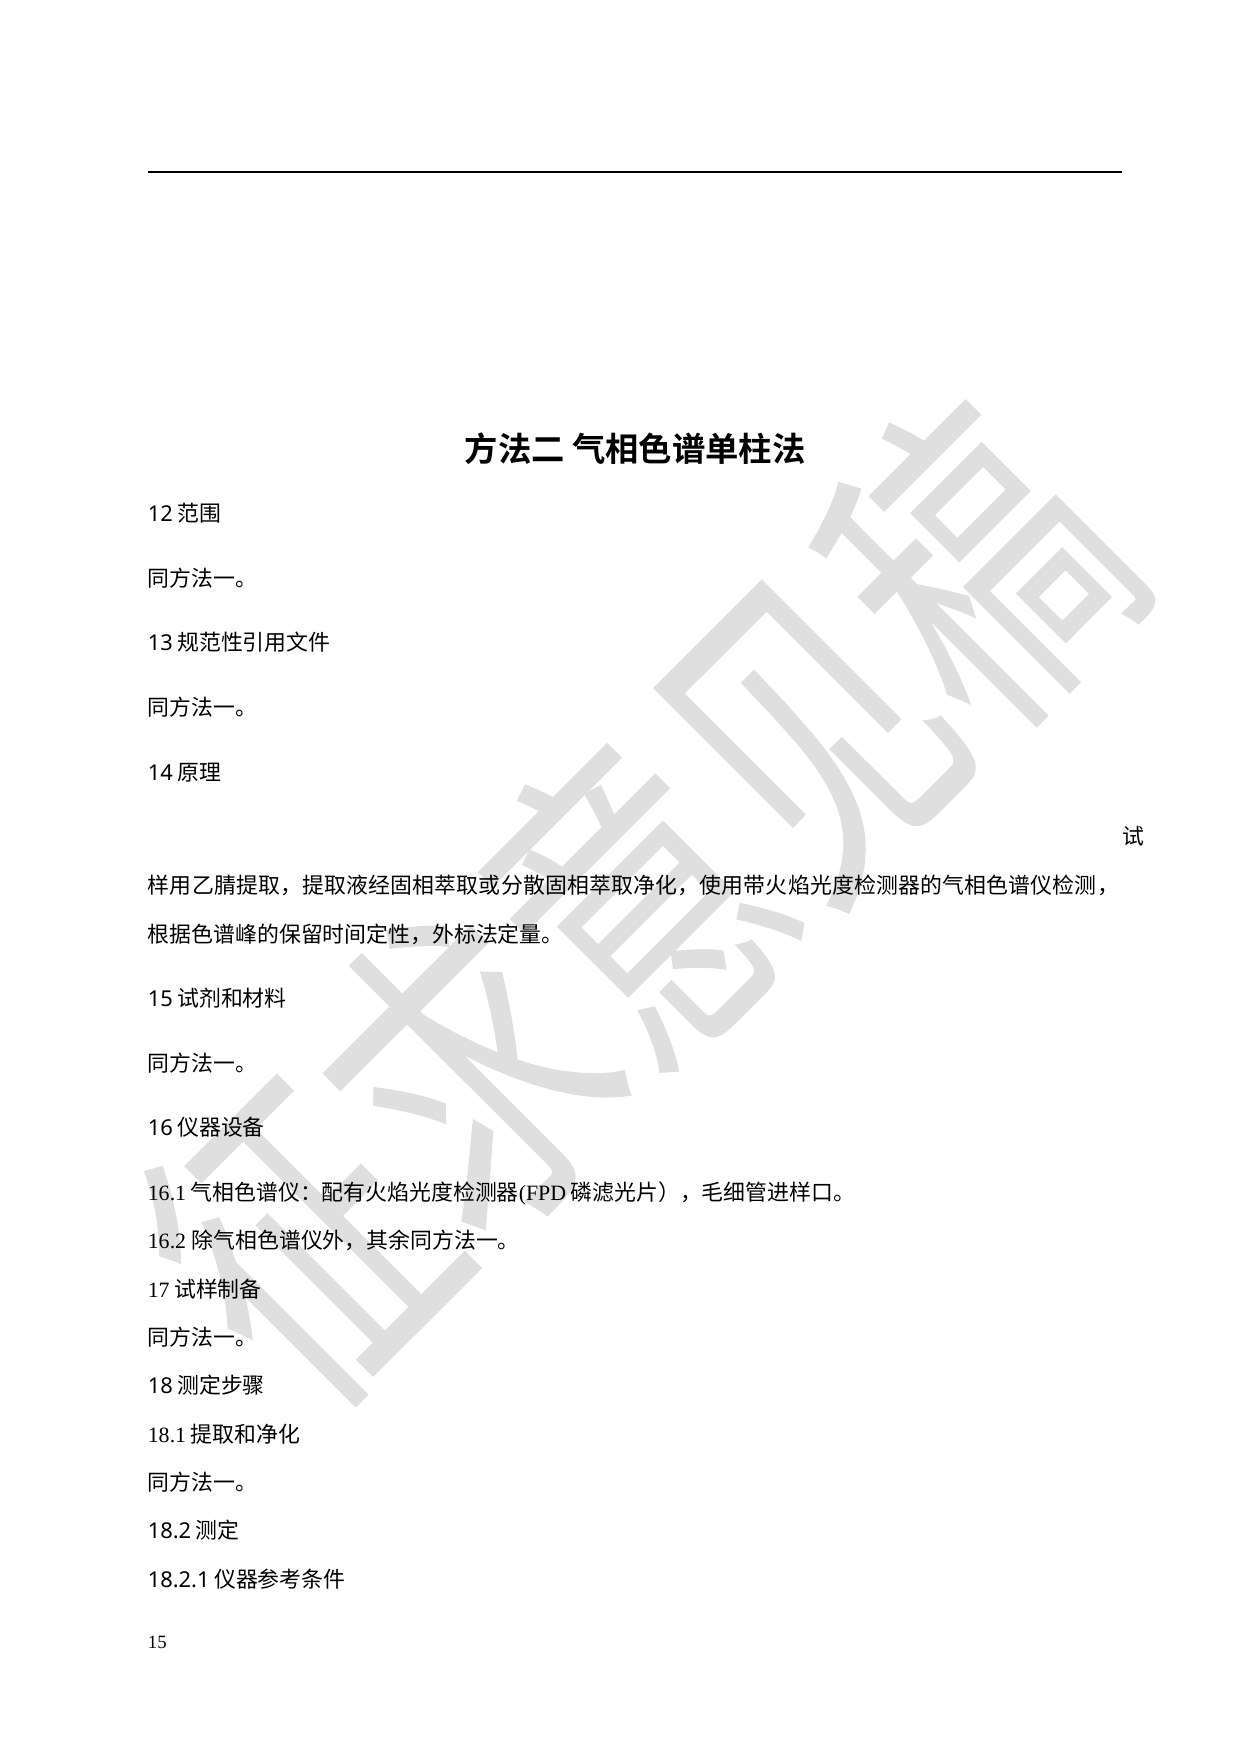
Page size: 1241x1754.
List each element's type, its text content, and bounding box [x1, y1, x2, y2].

text 16.1气相色谱仪：配有火焰光度检测器(FPD磷滤光片），毛细管进样口。 [148, 1174, 1122, 1207]
text 13规范性引用文件 [148, 625, 1122, 657]
text 18.2测定 [148, 1513, 1122, 1545]
text 12范围 [148, 496, 1122, 528]
text 同方法一。 [148, 560, 1122, 593]
text 同方法一。 [148, 1045, 1122, 1078]
text 18.1提取和净化 [148, 1416, 1122, 1449]
text 15试剂和材料 [148, 981, 1122, 1013]
text 同方法一。 [148, 1319, 1122, 1352]
text 14原理 [148, 754, 1122, 787]
text 16.2 除气相色谱仪外，其余同方法一。 [148, 1223, 1122, 1255]
text 试样用乙腈提取，提取液经固相萃取或分散固相萃取净化，使用带火焰光度检测器的气相色谱仪检测，根据色谱峰的保留时间定性，外标法定量。 [148, 819, 1122, 949]
text 方法二 气相色谱单柱法 [148, 414, 1122, 479]
text 同方法一。 [148, 689, 1122, 722]
text 17试样制备 [148, 1271, 1122, 1304]
text 同方法一。 [148, 1464, 1122, 1497]
text 18测定步骤 [148, 1368, 1122, 1400]
text 16仪器设备 [148, 1110, 1122, 1142]
text 18.2.1仪器参考条件 [148, 1561, 1122, 1594]
